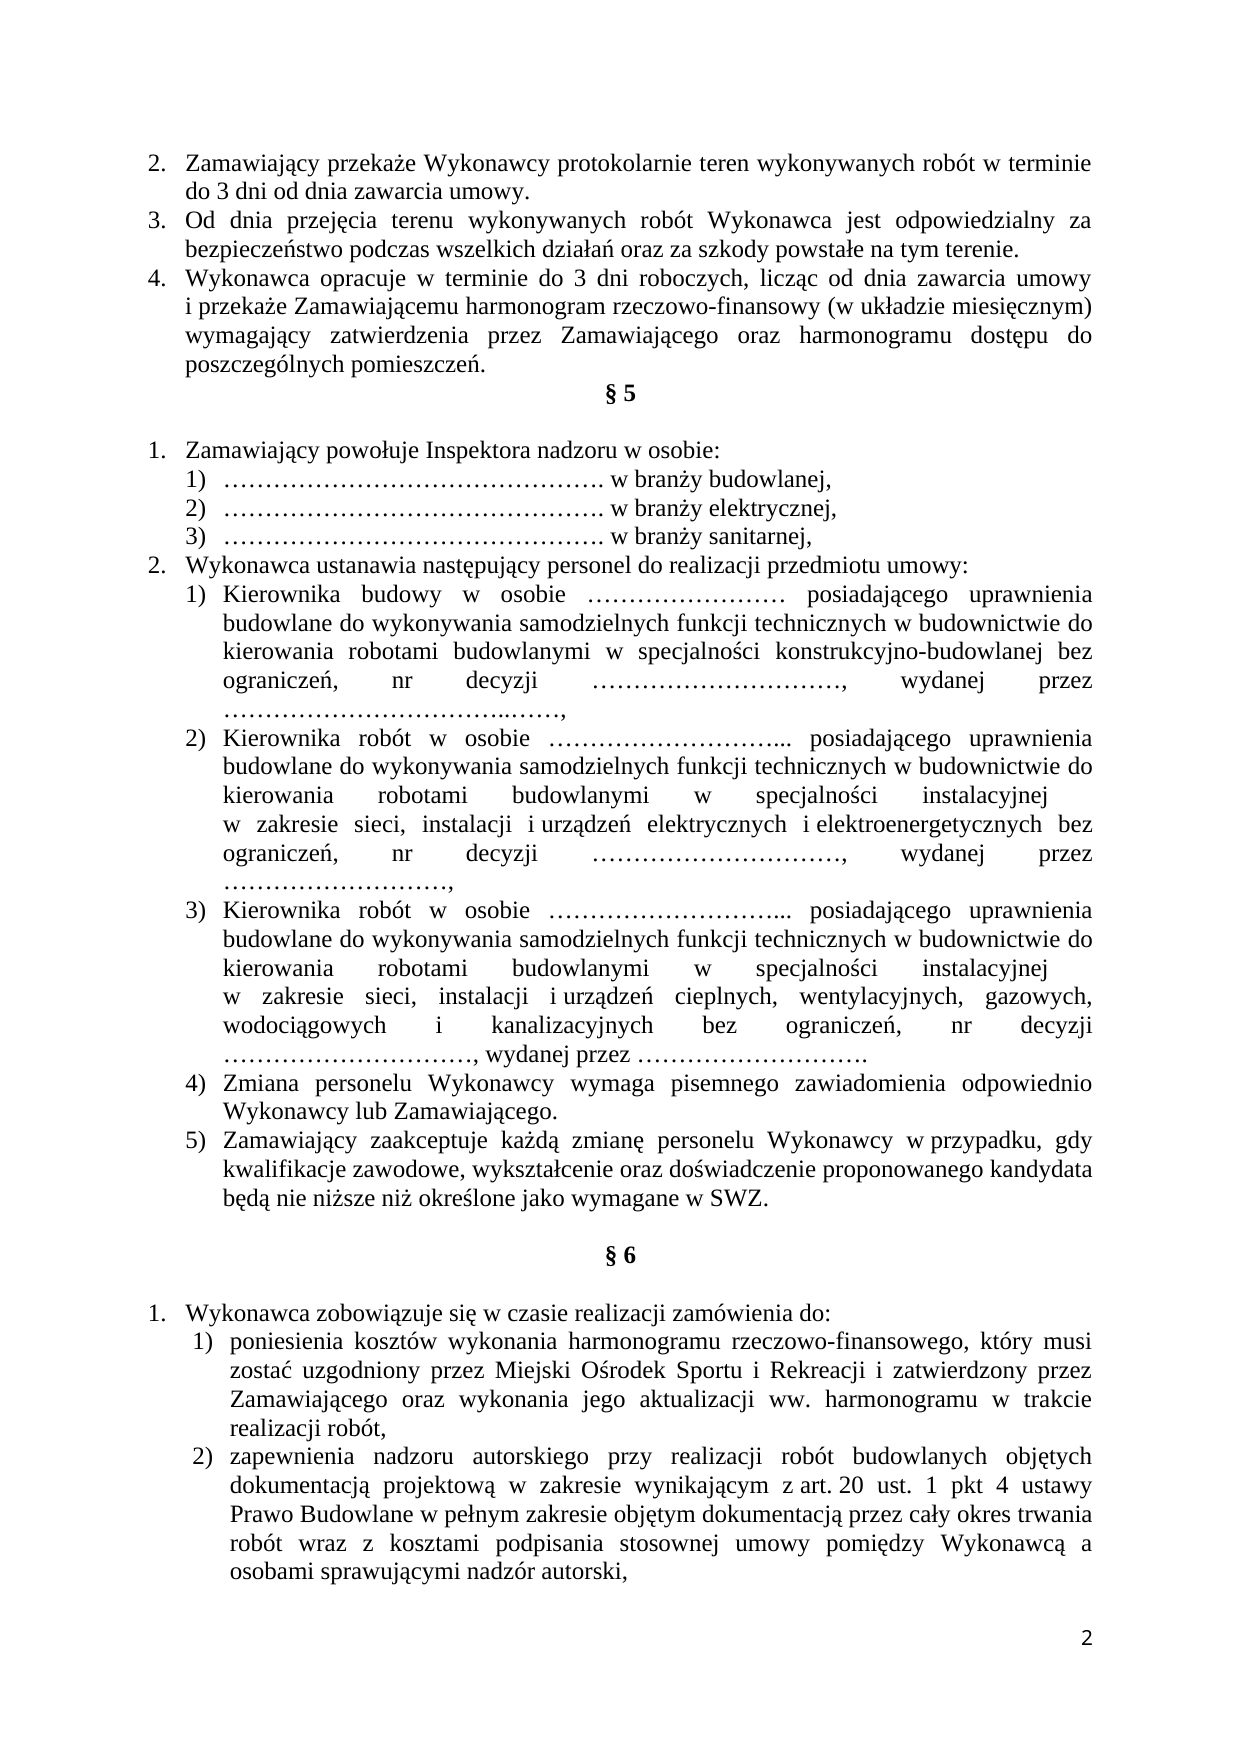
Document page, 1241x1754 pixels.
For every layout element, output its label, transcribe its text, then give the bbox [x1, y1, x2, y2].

list Zamawiający przekaże Wykonawcy protokolarnie teren wykonywanych robót w terminie do 3 dni od dnia zawarcia umowy. [148, 148, 1093, 205]
list Zmiana personelu Wykonawcy wymaga pisemnego zawiadomienia odpowiednio Wykonawcy lub Zamawiającego. [185, 1068, 1093, 1125]
list Wykonawca opracuje w terminie do 3 dni roboczych, licząc od dnia zawarcia umowy i przekaże Zamawiającemu harmonogram rzeczowo-finansowy (w układzie miesięcznym) wymagający zatwierdzenia przez Zamawiającego oraz harmonogramu dostępu do poszczególnych pomieszczeń. [148, 263, 1093, 378]
list Od dnia przejęcia terenu wykonywanych robót Wykonawca jest odpowiedzialny za bezpieczeństwo podczas wszelkich działań oraz za szkody powstałe na tym terenie. [148, 205, 1093, 263]
list ………………………………………. w branży elektrycznej, [185, 493, 1093, 521]
list Kierownika budowy w osobie …………………… posiadającego uprawnienia budowlane do wykonywania samodzielnych funkcji technicznych w budownictwie do kierowania robotami budowlanymi w specjalności konstrukcyjno-budowlanej bez ograniczeń, nr decyzji …………………………, wydanej przez ……………………………..……, [185, 579, 1093, 723]
list Zamawiający zaakceptuje każdą zmianę personelu Wykonawcy w przypadku, gdy kwalifikacje zawodowe, wykształcenie oraz doświadczenie proponowanego kandydata będą nie niższe niż określone jako wymagane w SWZ. [185, 1125, 1093, 1211]
list Kierownika robót w osobie ………………………... posiadającego uprawnienia budowlane do wykonywania samodzielnych funkcji technicznych w budownictwie do kierowania robotami budowlanymi w specjalności instalacyjnej w zakresie sieci, instalacji i urządzeń elektrycznych i elektroenergetycznych bez ograniczeń, nr decyzji …………………………, wydanej przez ………………………, [185, 723, 1093, 895]
list zapewnienia nadzoru autorskiego przy realizacji robót budowlanych objętych dokumentacją projektową w zakresie wynikającym z art. 20 ust. 1 pkt 4 ustawy Prawo Budowlane w pełnym zakresie objętym dokumentacją przez cały okres trwania robót wraz z kosztami podpisania stosownej umowy pomiędzy Wykonawcą a osobami sprawującymi nadzór autorski, [192, 1441, 1093, 1585]
list ………………………………………. w branży sanitarnej, [185, 521, 1093, 550]
text § 5 [148, 378, 1093, 406]
text § 6 [148, 1240, 1093, 1269]
list Wykonawca ustanawia następujący personel do realizacji przedmiotu umowy: [148, 550, 1093, 579]
list Zamawiający powołuje Inspektora nadzoru w osobie: [148, 435, 1093, 464]
list ………………………………………. w branży budowlanej, [185, 464, 1093, 493]
list poniesienia kosztów wykonania harmonogramu rzeczowo-finansowego, który musi zostać uzgodniony przez Miejski Ośrodek Sportu i Rekreacji i zatwierdzony przez Zamawiającego oraz wykonania jego aktualizacji ww. harmonogramu w trakcie realizacji robót, [192, 1326, 1093, 1441]
list Wykonawca zobowiązuje się w czasie realizacji zamówienia do: [148, 1298, 1093, 1326]
list Kierownika robót w osobie ………………………... posiadającego uprawnienia budowlane do wykonywania samodzielnych funkcji technicznych w budownictwie do kierowania robotami budowlanymi w specjalności instalacyjnej w zakresie sieci, instalacji i urządzeń cieplnych, wentylacyjnych, gazowych, wodociągowych i kanalizacyjnych bez ograniczeń, nr decyzji …………………………, wydanej przez ………………………. [185, 895, 1093, 1068]
